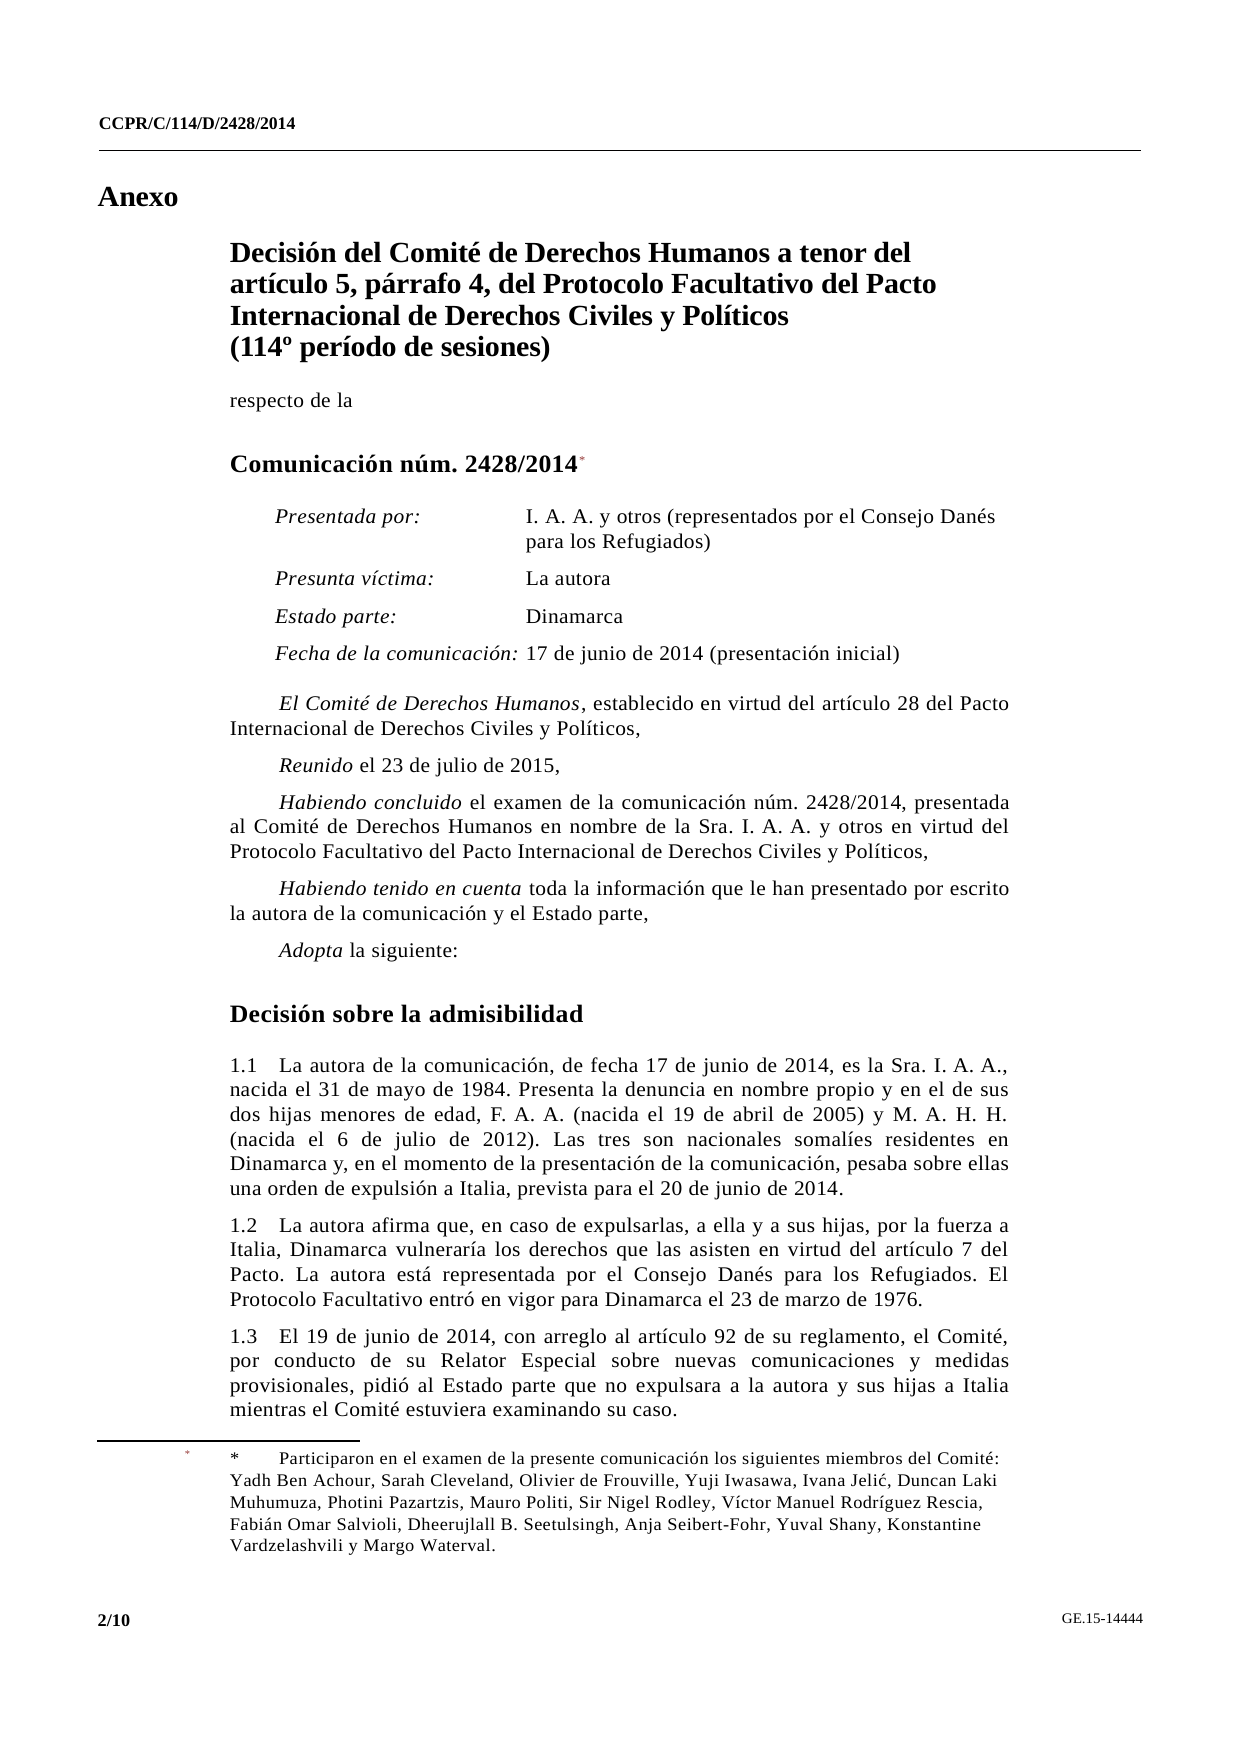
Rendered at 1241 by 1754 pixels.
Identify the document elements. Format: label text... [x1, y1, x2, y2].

table_cell La autora [526, 566, 1016, 603]
table_header I. A. A. y otros (representados por el Consejo Danés para los Refugiados) [526, 503, 1016, 566]
text respecto de la [229, 388, 1011, 413]
text 1.2 La autora afirma que, en caso de expulsarlas, a ella y a sus hijas, por la fuerza a Italia, Dinamarca vulneraría los derechos que las asisten en virtud del artículo 7 del Pacto. La autora está representada por el Consejo Danés para los Refugiados. El Protocolo Facultativo entró en vigor para Dinamarca el 23 de marzo de 1976. [229, 1213, 1011, 1311]
text Habiendo concluido el examen de la comunicación núm. 2428/2014, presentada al Comité de Derechos Humanos en nombre de la Sra. I. A. A. y otros en virtud del Protocolo Facultativo del Pacto Internacional de Derechos Civiles y Políticos, [229, 789, 1011, 863]
table_cell 17 de junio de 2014 (presentación inicial) [526, 641, 1016, 678]
text Adopta la siguiente: [229, 937, 1011, 962]
text Decisión del Comité de Derechos Humanos a tenor del artículo 5, párrafo 4, del Protocolo Facultativo del Pacto Internacional de Derechos Civiles y Políticos (114º período de sesiones) [97, 238, 1143, 363]
text Anexo [97, 181, 1143, 213]
text Reunido el 23 de julio de 2015, [229, 752, 1011, 777]
table_cell Presunta víctima: [275, 566, 526, 603]
table_header Presentada por: [275, 503, 526, 566]
table_cell Fecha de la comunicación: [275, 641, 526, 678]
text 1.1 La autora de la comunicación, de fecha 17 de junio de 2014, es la Sra. I. A. A., nacida el 31 de mayo de 1984. Presenta la denuncia en nombre propio y en el de sus dos hijas menores de edad, F. A. A. (nacida el 19 de abril de 2005) y M. A. H. H. (nacida el 6 de julio de 2012). Las tres son nacionales somalíes residentes en Dinamarca y, en el momento de la presentación de la comunicación, pesaba sobre ellas una orden de expulsión a Italia, prevista para el 20 de junio de 2014. [229, 1053, 1011, 1200]
text Comunicación núm. 2428/2014* [97, 450, 1143, 478]
text Decisión sobre la admisibilidad [97, 999, 1011, 1028]
text Habiendo tenido en cuenta toda la información que le han presentado por escrito la autora de la comunicación y el Estado parte, [229, 876, 1011, 925]
text El Comité de Derechos Humanos, establecido en virtud del artículo 28 del Pacto Internacional de Derechos Civiles y Políticos, [229, 691, 1011, 740]
table_cell Estado parte: [275, 603, 526, 641]
text 1.3 El 19 de junio de 2014, con arreglo al artículo 92 de su reglamento, el Comité, por conducto de su Relator Especial sobre nuevas comunicaciones y medidas provisionales, pidió al Estado parte que no expulsara a la autora y sus hijas a Italia mientras el Comité estuviera examinando su caso. [229, 1323, 1011, 1422]
table_cell Dinamarca [526, 603, 1016, 641]
